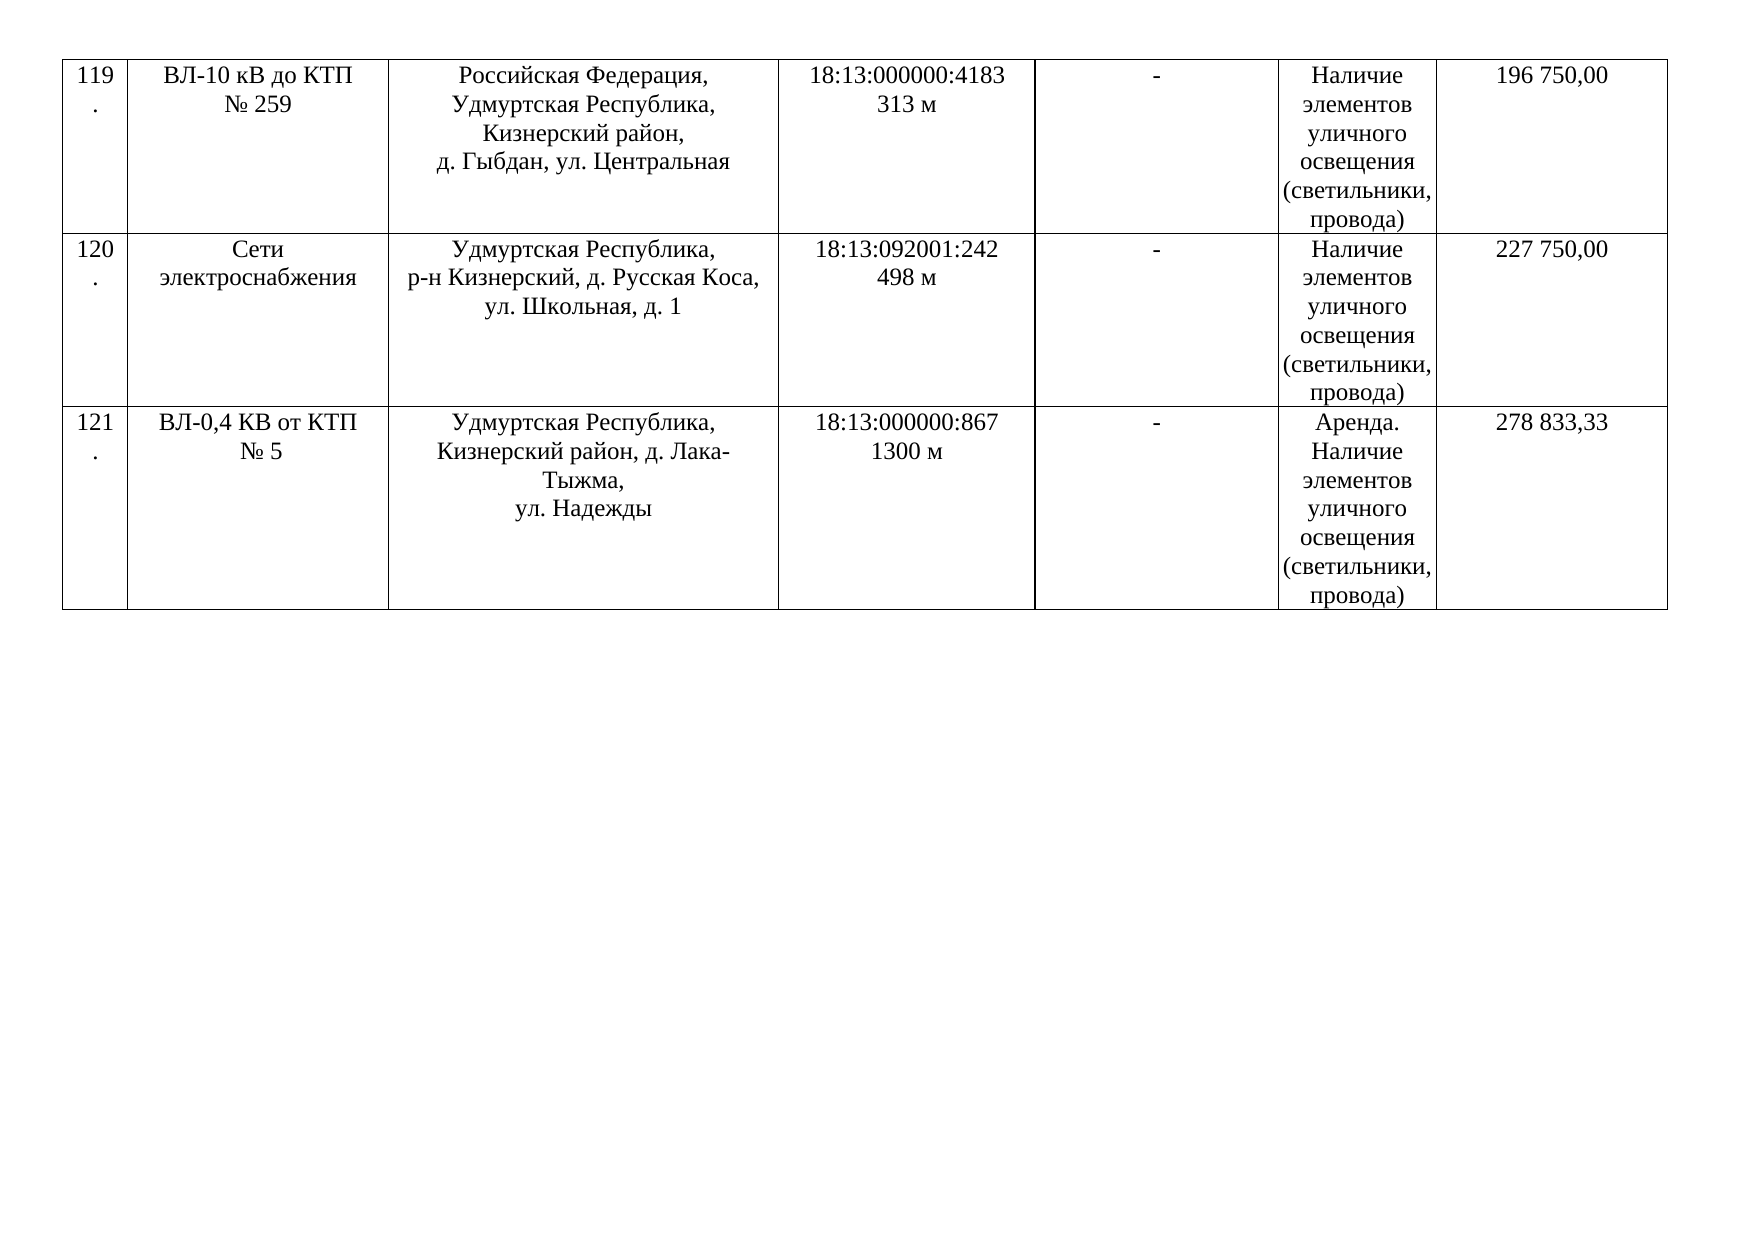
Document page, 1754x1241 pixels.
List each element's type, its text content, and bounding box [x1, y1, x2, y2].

table_cell 278 833,33 [1437, 407, 1667, 608]
table_cell 121. [63, 407, 127, 608]
table_cell 196 750,00 [1437, 60, 1667, 233]
table_cell Российская Федерация, Удмуртская Республика, Кизнерский район, д. Гыбдан, ул. Центральная [389, 60, 778, 233]
table_cell 120. [63, 234, 127, 406]
table_cell - [1036, 60, 1278, 233]
table_cell Аренда. Наличие элементов уличного освещения (светильники, провода) [1279, 407, 1436, 608]
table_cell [1279, 60, 1436, 233]
table_cell 119. [63, 60, 127, 233]
table_cell Сети электроснабжения [128, 234, 388, 406]
table_cell - [1036, 407, 1278, 608]
table_cell Наличие элементов уличного освещения (светильники, провода) [1279, 234, 1436, 406]
table_cell Удмуртская Республика, Кизнерский район, д. Лака-Тыжма, ул. Надежды [389, 407, 778, 608]
table_cell 227 750,00 [1437, 234, 1667, 406]
table_cell ВЛ-10 кВ до КТП № 259 [128, 60, 388, 233]
table_cell ВЛ-0,4 КВ от КТП № 5 [128, 407, 388, 608]
table_cell - [1036, 234, 1278, 406]
table_cell 18:13:000000:867 1300 м [779, 407, 1034, 608]
table_cell 18:13:000000:4183 313 м [779, 60, 1034, 233]
table_cell 18:13:092001:242 498 м [779, 234, 1034, 406]
table_cell Удмуртская Республика, р-н Кизнерский, д. Русская Коса, ул. Школьная, д. 1 [389, 234, 778, 406]
